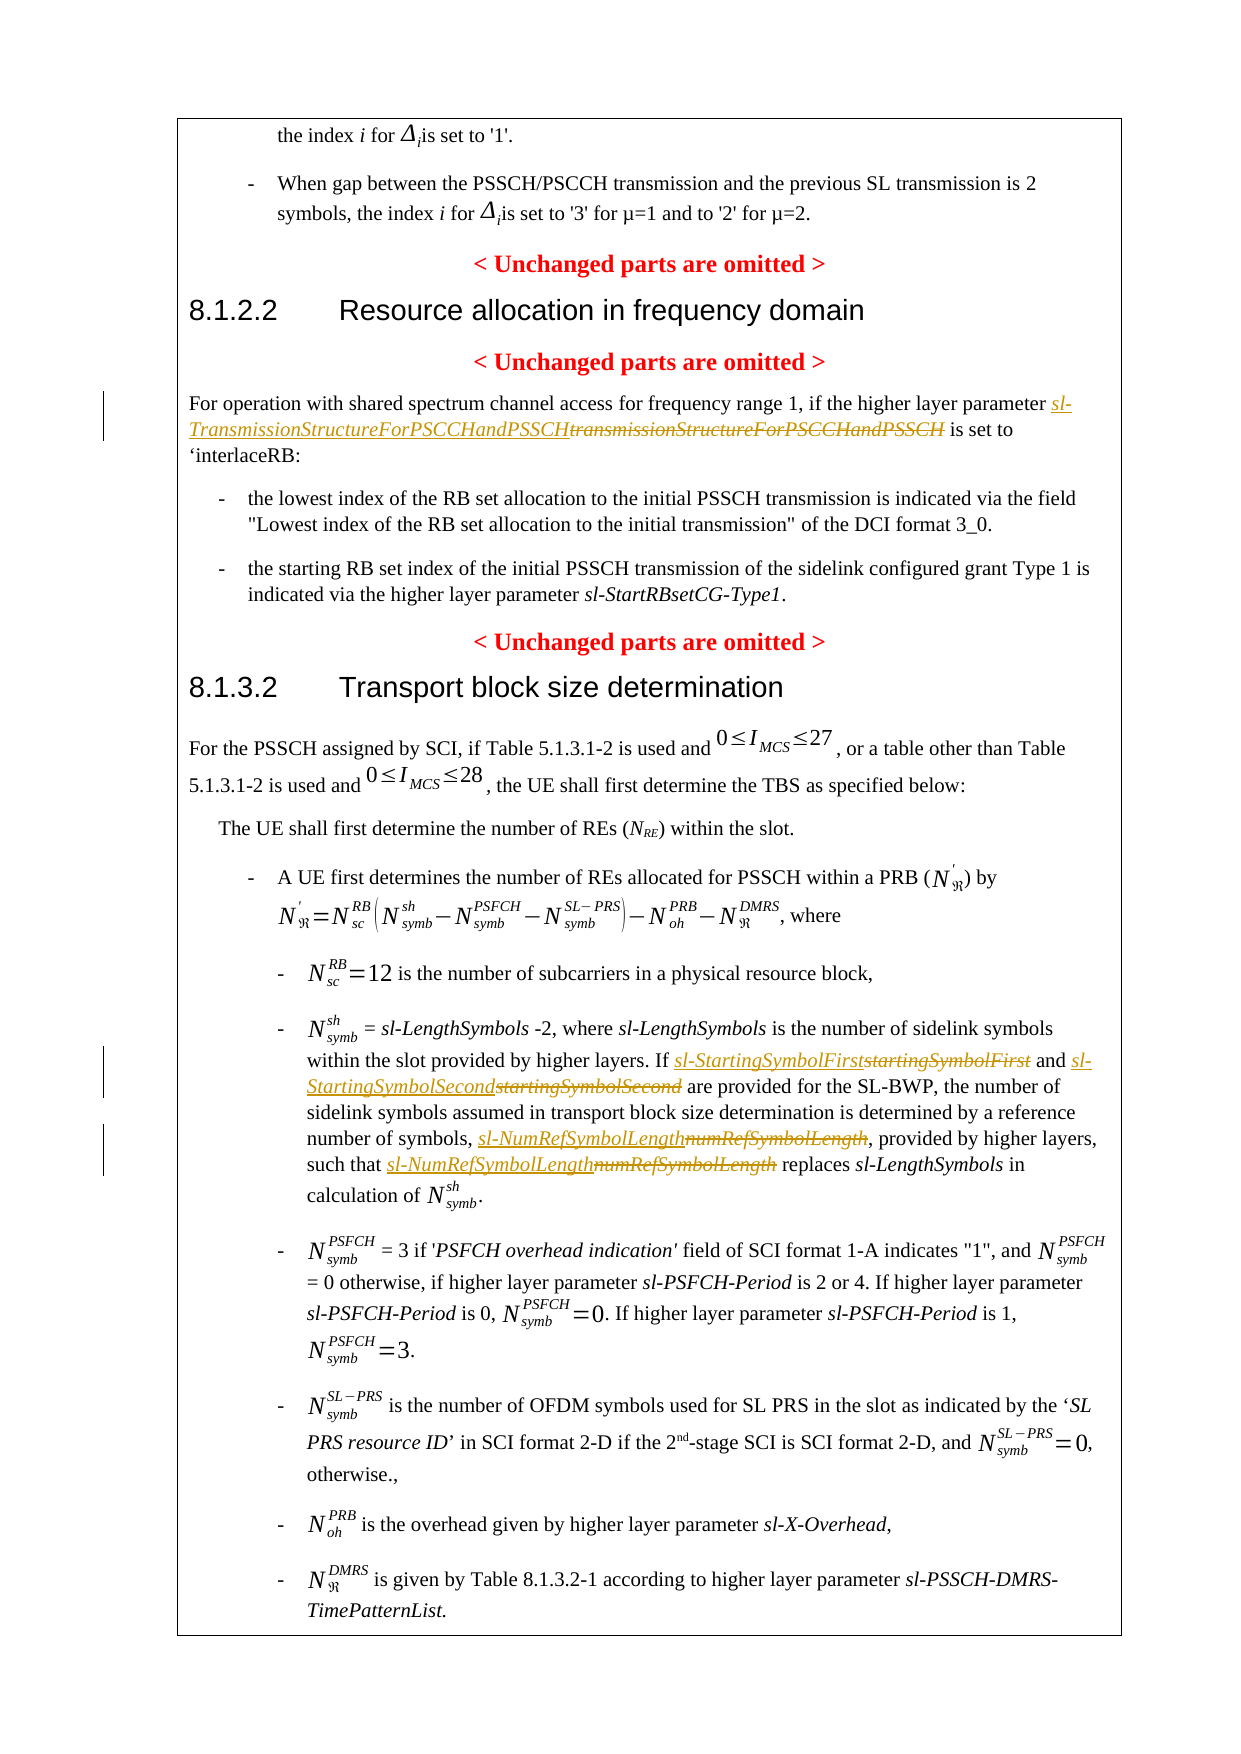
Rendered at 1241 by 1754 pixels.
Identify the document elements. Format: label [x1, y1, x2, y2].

table_header [178, 119, 1121, 1635]
